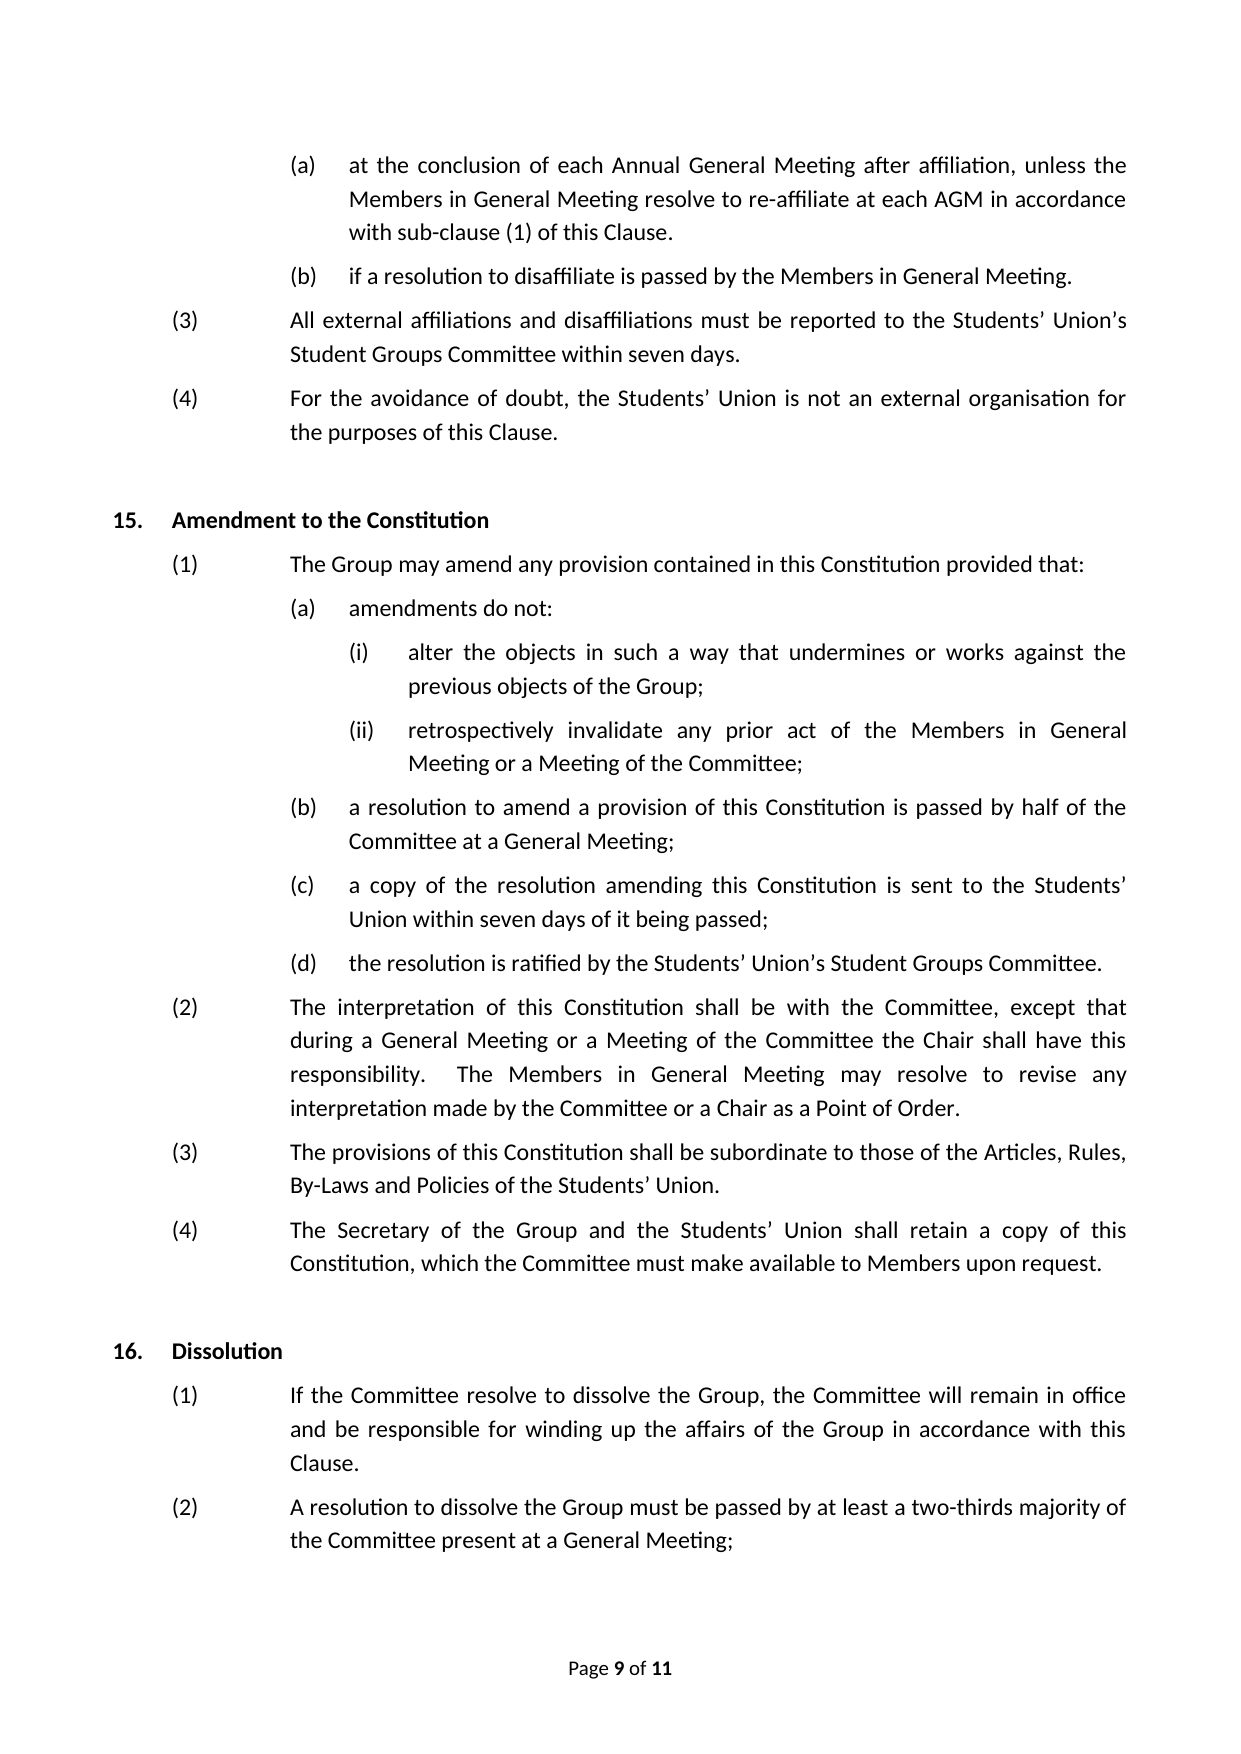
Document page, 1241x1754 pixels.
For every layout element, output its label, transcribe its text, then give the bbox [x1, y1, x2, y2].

text (b) a resolution to amend a provision of this Constitution is passed by half of the Committee at a General Meeting; [290, 792, 1128, 855]
list (a) at the conclusion of each Annual General Meeting after affiliation, unless the Members in General Meeting resolve to re-affiliate at each AGM in accordance with sub-clause (1) of this Clause. [290, 150, 1128, 247]
subtitle 15. Amendment to the Constitution [112, 505, 1128, 534]
text (i) alter the objects in such a way that undermines or works against the previous objects of the Group; [349, 637, 1128, 700]
text (1) The Group may amend any provision contained in this Constitution provided that: [172, 549, 1128, 578]
text (1) If the Committee resolve to dissolve the Group, the Committee will remain in office and be responsible for winding up the affairs of the Group in accordance with this Clause. [172, 1381, 1128, 1477]
text (c) a copy of the resolution amending this Constitution is sent to the Students’ Union within seven days of it being passed; [290, 870, 1128, 933]
text (3) The provisions of this Constitution shall be subordinate to those of the Articles, Rules, By-Laws and Policies of the Students’ Union. [172, 1137, 1128, 1200]
text (d) the resolution is ratified by the Students’ Union’s Student Groups Committee. [290, 948, 1128, 977]
list (3) All external affiliations and disaffiliations must be reported to the Students’ Union’s Student Groups Committee within seven days. [172, 305, 1128, 368]
subtitle 16. Dissolution [112, 1336, 1128, 1366]
text (ii) retrospectively invalidate any prior act of the Members in General Meeting or a Meeting of the Committee; [349, 715, 1128, 778]
list (b) if a resolution to disaffiliate is passed by the Members in General Meeting. [290, 261, 1128, 291]
text (2) The interpretation of this Constitution shall be with the Committee, except that during a General Meeting or a Meeting of the Committee the Chair shall have this responsibility. The Members in General Meeting may resolve to revise any interpretation made by the Committee or a Chair as a Point of Order. [172, 992, 1128, 1122]
text (a) amendments do not: [290, 593, 1128, 622]
text (4) The Secretary of the Group and the Students’ Union shall retain a copy of this Constitution, which the Committee must make available to Members upon request. [172, 1215, 1128, 1278]
text (2) A resolution to dissolve the Group must be passed by at least a two-thirds majority of the Committee present at a General Meeting; [172, 1492, 1128, 1555]
list (4) For the avoidance of doubt, the Students’ Union is not an external organisation for the purposes of this Clause. [172, 383, 1128, 446]
